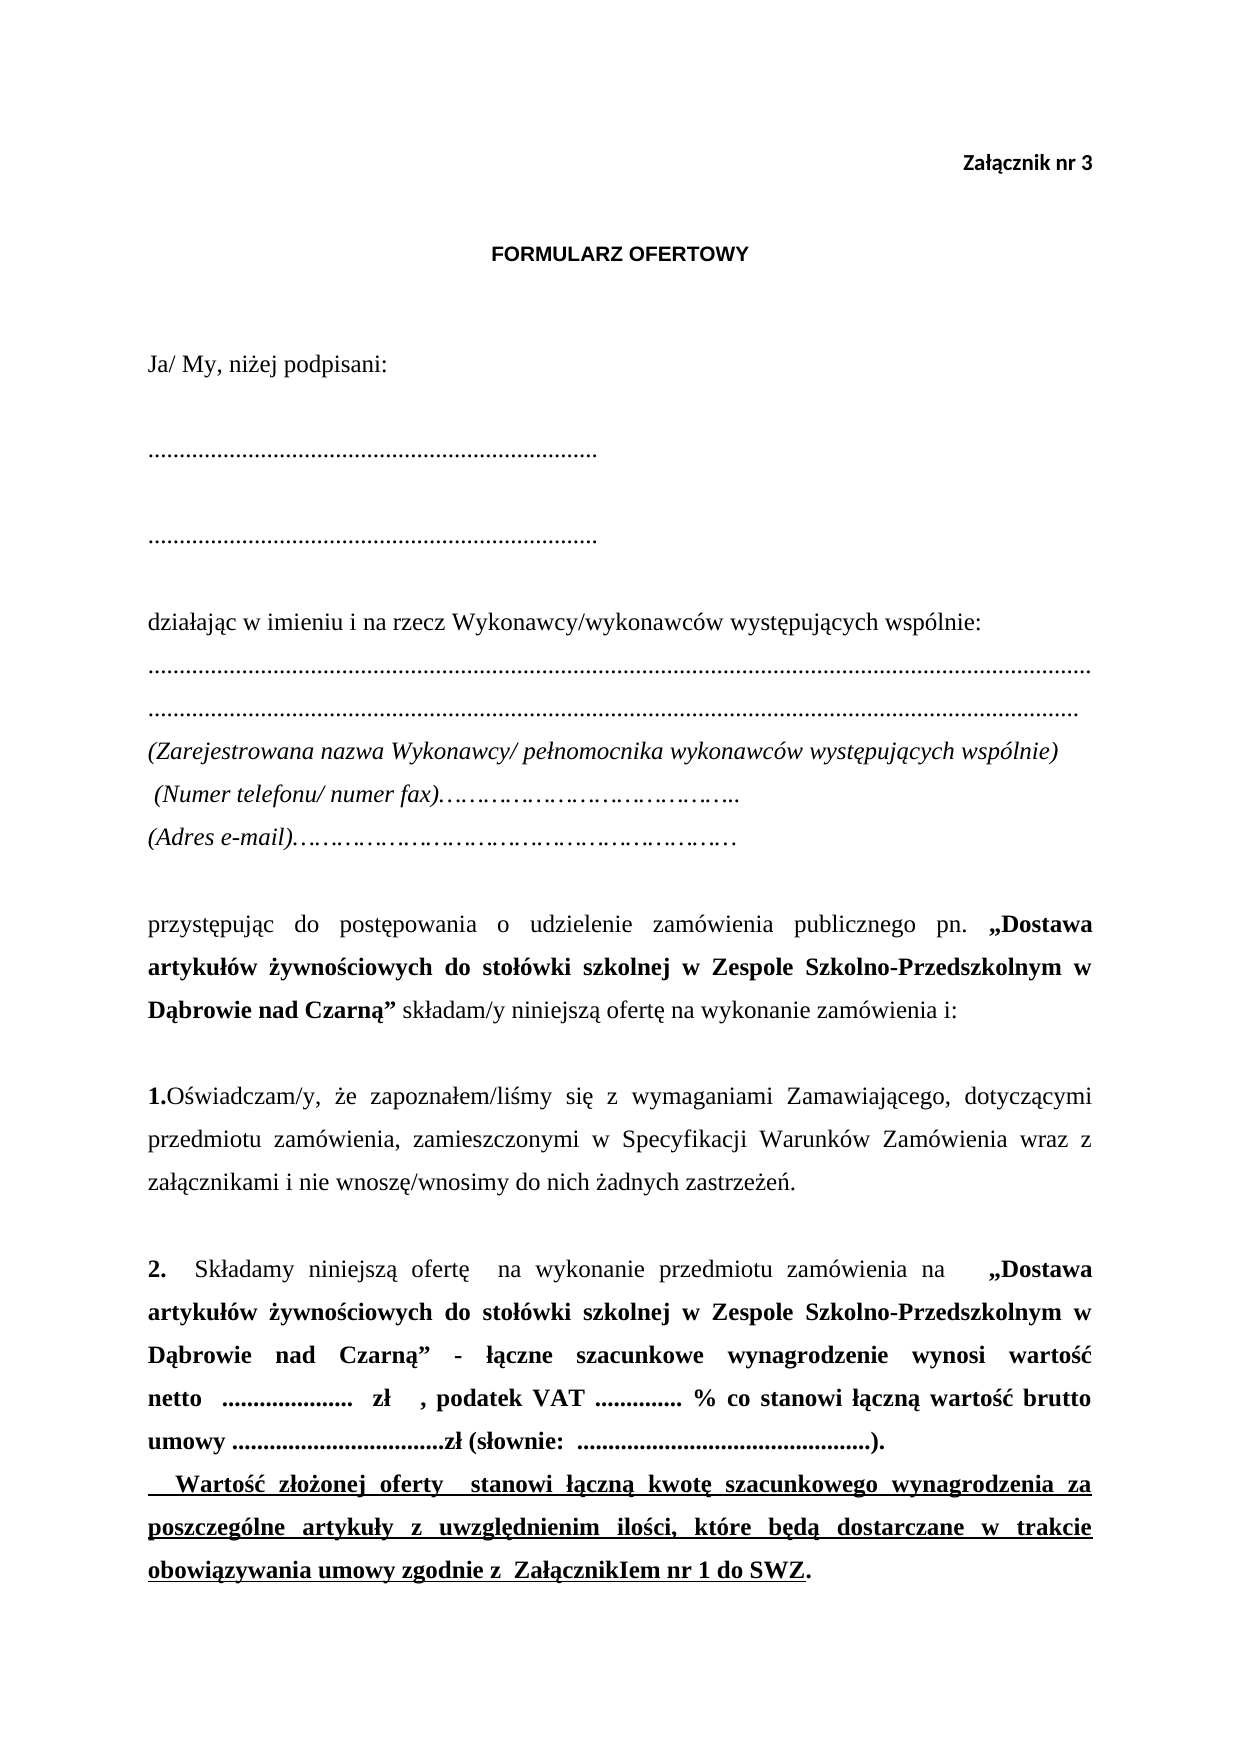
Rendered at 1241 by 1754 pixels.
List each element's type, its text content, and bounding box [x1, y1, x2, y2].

text Załącznik nr 3 [148, 148, 1093, 176]
text przystępując do postępowania o udzielenie zamówienia publicznego pn. „Dostawa artykułów żywnościowych do stołówki szkolnej w Zespole Szkolno-Przedszkolnym w Dąbrowie nad Czarną” składam/y niniejszą ofertę na wykonanie zamówienia i: [148, 909, 1093, 1024]
text FORMULARZ OFERTOWY [148, 241, 1093, 265]
text 1.Oświadczam/y, że zapoznałem/liśmy się z wymaganiami Zamawiającego, dotyczącymi przedmiotu zamówienia, zamieszczonymi w Specyfikacji Warunków Zamówienia wraz z załącznikami i nie wnoszę/wnosimy do nich żadnych zastrzeżeń. [148, 1081, 1093, 1196]
text Ja/ My, niżej podpisani: [148, 349, 1093, 378]
text działając w imieniu i na rzecz Wykonawcy/wykonawców występujących wspólnie: [148, 607, 1093, 636]
text (Zarejestrowana nazwa Wykonawcy/ pełnomocnika wykonawców występujących wspólnie) [148, 736, 1093, 765]
text Wartość złożonej oferty stanowi łączną kwotę szacunkowego wynagrodzenia za poszczególne artykuły z uwzględnienim ilości, które będą dostarczane w trakcie obowiązywania umowy zgodnie z ZałącznikIem nr 1 do SWZ. [148, 1469, 1093, 1537]
text Wartość złożonej oferty stanowi łączną kwotę szacunkowego wynagrodzenia za poszczególne artykuły z uwzględnienim ilości, które będą dostarczane w trakcie obowiązywania umowy zgodnie z ZałącznikIem nr 1 do SWZ. [148, 1539, 1093, 1584]
text ........................................................................ [148, 434, 1093, 463]
text ............................................................................................................................................................................................................................................................................................................ [148, 650, 1093, 722]
text 2. Składamy niniejszą ofertę na wykonanie przedmiotu zamówienia na „Dostawa artykułów żywnościowych do stołówki szkolnej w Zespole Szkolno-Przedszkolnym w Dąbrowie nad Czarną” - łączne szacunkowe wynagrodzenie wynosi wartość netto ..................... zł , podatek VAT .............. % co stanowi łączną wartość brutto umowy ..................................zł (słownie: ...............................................). [148, 1254, 1093, 1455]
text ........................................................................ [148, 521, 1093, 549]
text (Adres e-mail)…………………………………………………… [148, 822, 1093, 851]
text (Numer telefonu/ numer fax)………………………………….. [148, 779, 1093, 808]
